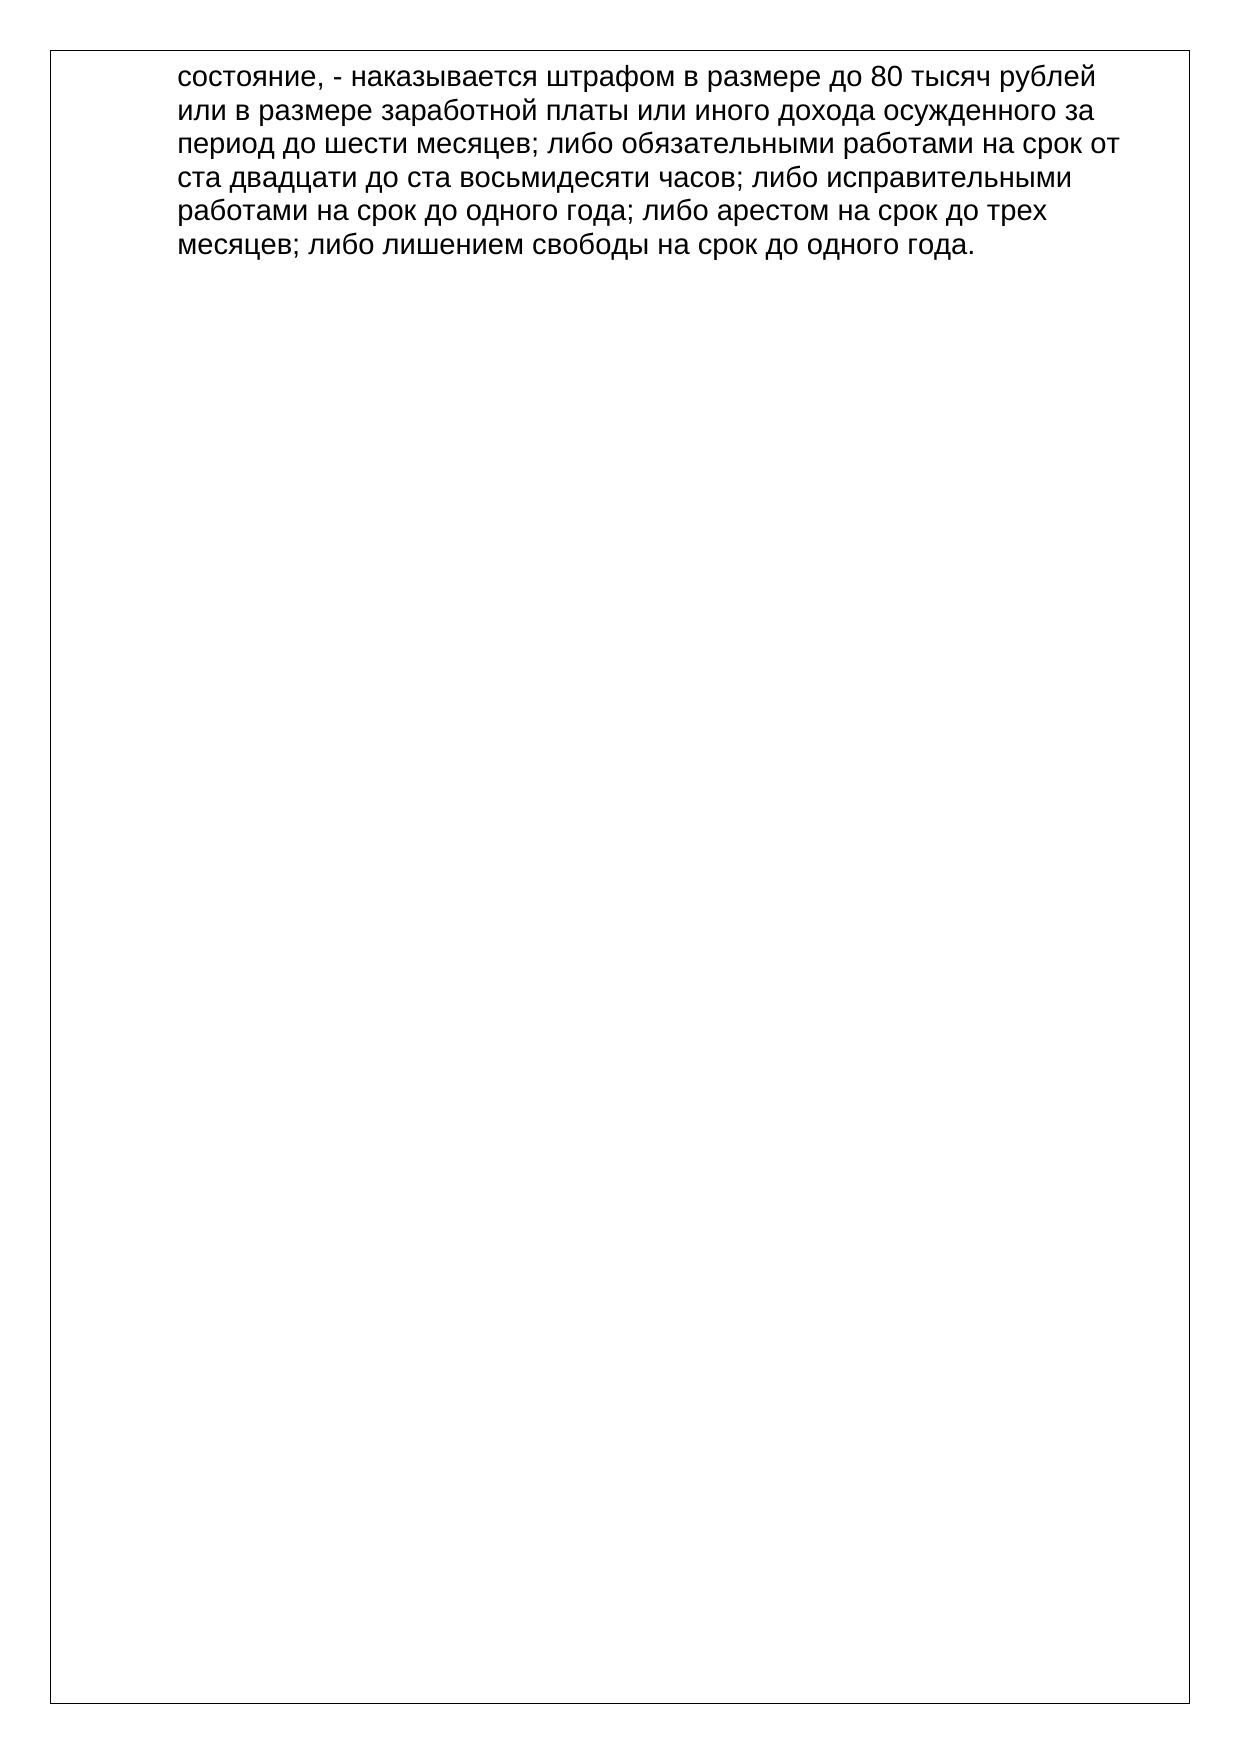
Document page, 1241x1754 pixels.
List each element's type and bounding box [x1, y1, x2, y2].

text [177, 59, 1152, 260]
